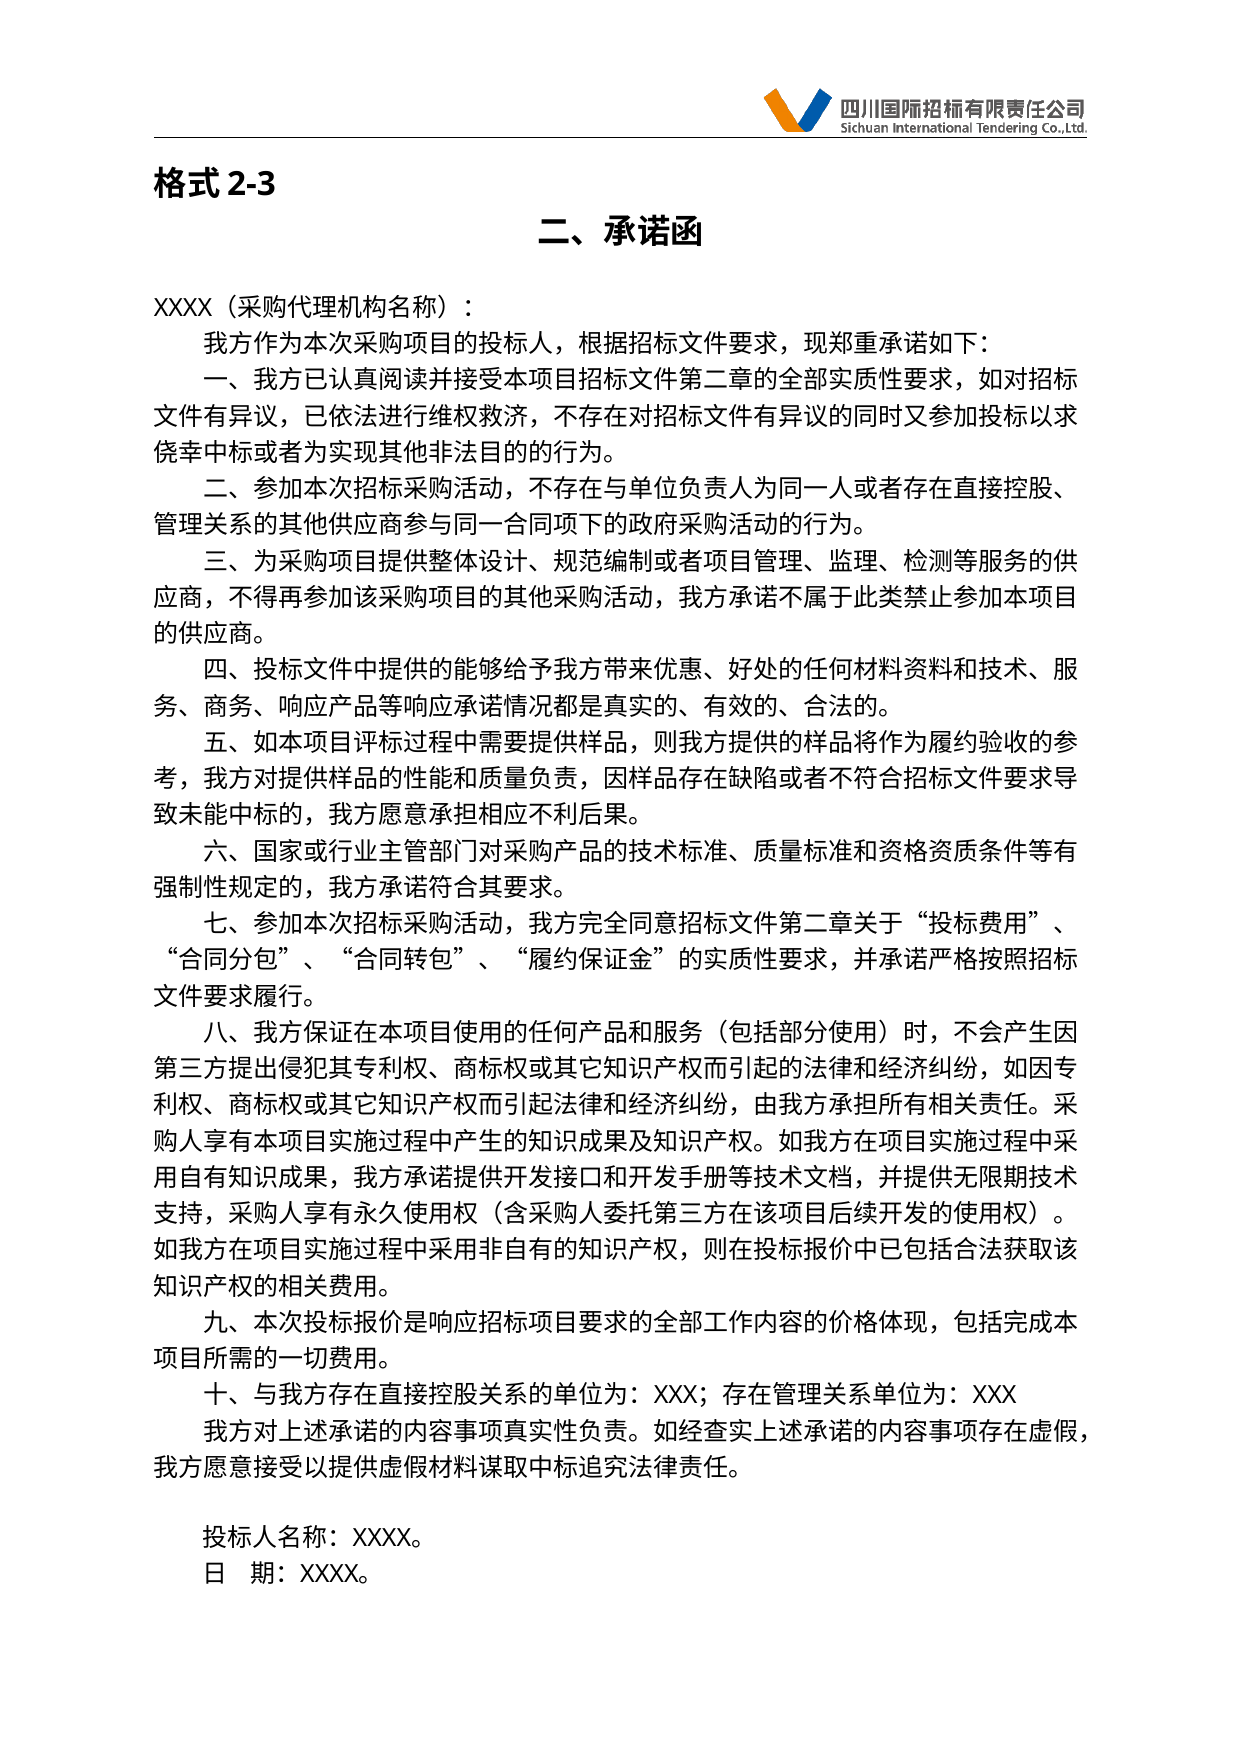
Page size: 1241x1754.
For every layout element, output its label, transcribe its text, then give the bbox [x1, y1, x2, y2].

text XXXX（采购代理机构名称）： [153, 287, 1087, 324]
picture [763, 88, 1087, 135]
text 五、如本项目评标过程中需要提供样品，则我方提供的样品将作为履约验收的参考，我方对提供样品的性能和质量负责，因样品存在缺陷或者不符合招标文件要求导致未能中标的，我方愿意承担相应不利后果。 [153, 722, 1087, 831]
text 我方作为本次采购项目的投标人，根据招标文件要求，现郑重承诺如下： [153, 324, 1087, 360]
text 格式2-3 [153, 157, 1087, 205]
text 六、国家或行业主管部门对采购产品的技术标准、质量标准和资格资质条件等有强制性规定的，我方承诺符合其要求。 [153, 831, 1087, 904]
text 四、投标文件中提供的能够给予我方带来优惠、好处的任何材料资料和技术、服务、商务、响应产品等响应承诺情况都是真实的、有效的、合法的。 [153, 650, 1087, 722]
text 三、为采购项目提供整体设计、规范编制或者项目管理、监理、检测等服务的供应商，不得再参加该采购项目的其他采购活动，我方承诺不属于此类禁止参加本项目的供应商。 [153, 541, 1087, 650]
text 二、承诺函 [153, 205, 1087, 253]
text 九、本次投标报价是响应招标项目要求的全部工作内容的价格体现，包括完成本项目所需的一切费用。 [153, 1302, 1087, 1375]
text 一、我方已认真阅读并接受本项目招标文件第二章的全部实质性要求，如对招标文件有异议，已依法进行维权救济，不存在对招标文件有异议的同时又参加投标以求侥幸中标或者为实现其他非法目的的行为。 [153, 360, 1087, 469]
text 投标人名称：XXXX。 [153, 1518, 1087, 1554]
text 二、参加本次招标采购活动，不存在与单位负责人为同一人或者存在直接控股、管理关系的其他供应商参与同一合同项下的政府采购活动的行为。 [153, 469, 1087, 541]
text 七、参加本次招标采购活动，我方完全同意招标文件第二章关于“投标费用”、“合同分包”、“合同转包”、“履约保证金”的实质性要求，并承诺严格按照招标文件要求履行。 [153, 904, 1087, 1012]
text 日 期：XXXX。 [153, 1554, 1087, 1590]
text 我方对上述承诺的内容事项真实性负责。如经查实上述承诺的内容事项存在虚假，我方愿意接受以提供虚假材料谋取中标追究法律责任。 [153, 1411, 1087, 1484]
text 八、我方保证在本项目使用的任何产品和服务（包括部分使用）时，不会产生因第三方提出侵犯其专利权、商标权或其它知识产权而引起的法律和经济纠纷，如因专利权、商标权或其它知识产权而引起法律和经济纠纷，由我方承担所有相关责任。采购人享有本项目实施过程中产生的知识成果及知识产权。如我方在项目实施过程中采用自有知识成果，我方承诺提供开发接口和开发手册等技术文档，并提供无限期技术支持，采购人享有永久使用权（含采购人委托第三方在该项目后续开发的使用权）。如我方在项目实施过程中采用非自有的知识产权，则在投标报价中已包括合法获取该知识产权的相关费用。 [153, 1012, 1087, 1302]
text 十、与我方存在直接控股关系的单位为：XXX；存在管理关系单位为：XXX [153, 1375, 1087, 1411]
